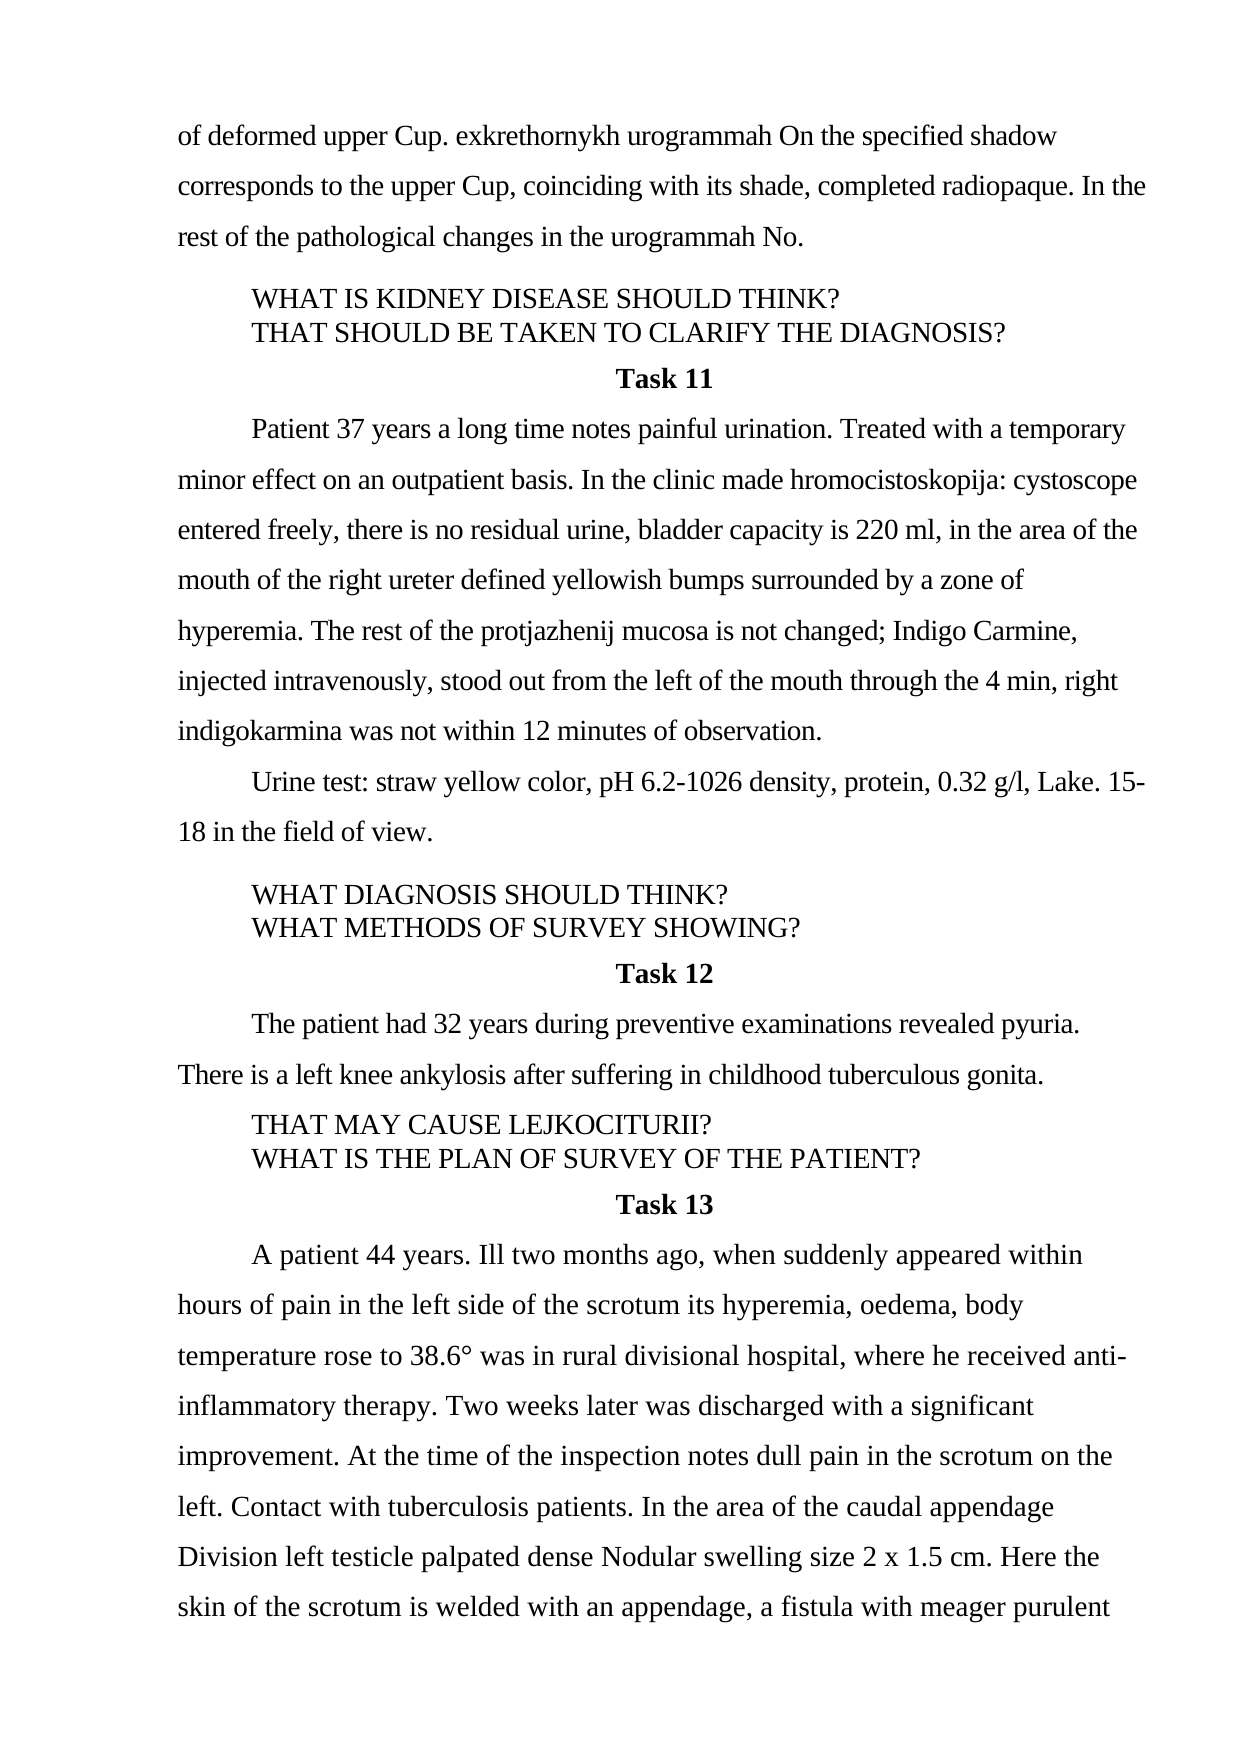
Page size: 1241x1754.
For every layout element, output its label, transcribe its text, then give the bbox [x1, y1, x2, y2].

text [177, 1237, 1152, 1623]
text THAT MAY CAUSE LEJKOCITURII? [177, 1107, 1152, 1141]
text Task 13 [177, 1187, 1152, 1220]
text WHAT DIAGNOSIS SHOULD THINK? [177, 877, 1152, 910]
text Task 12 [177, 956, 1152, 990]
text Task 11 [177, 361, 1152, 395]
text Urine test: straw yellow color, pH 6.2-1026 density, protein, 0.32 g/l, Lake. 15-18 in the field of view. [177, 764, 1152, 847]
text WHAT METHODS OF SURVEY SHOWING? [177, 910, 1152, 944]
text WHAT IS KIDNEY DISEASE SHOULD THINK? [177, 282, 1152, 315]
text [177, 118, 1152, 252]
text THAT SHOULD BE TAKEN TO CLARIFY THE DIAGNOSIS? [177, 315, 1152, 349]
text The patient had 32 years during preventive examinations revealed pyuria. There is a left knee ankylosis after suffering in childhood tuberculous gonita. [177, 1007, 1152, 1091]
text Patient 37 years a long time notes painful urination. Treated with a temporary minor effect on an outpatient basis. In the clinic made hromocistoskopija: cystoscope entered freely, there is no residual urine, bladder capacity is 220 ml, in the area of the mouth of the right ureter defined yellowish bumps surrounded by a zone of hyperemia. The rest of the protjazhenij mucosa is not changed; Indigo Carmine, injected intravenously, stood out from the left of the mouth through the 4 min, right indigokarmina was not within 12 minutes of observation. [177, 411, 1152, 747]
text WHAT IS THE PLAN OF SURVEY OF THE PATIENT? [177, 1141, 1152, 1174]
